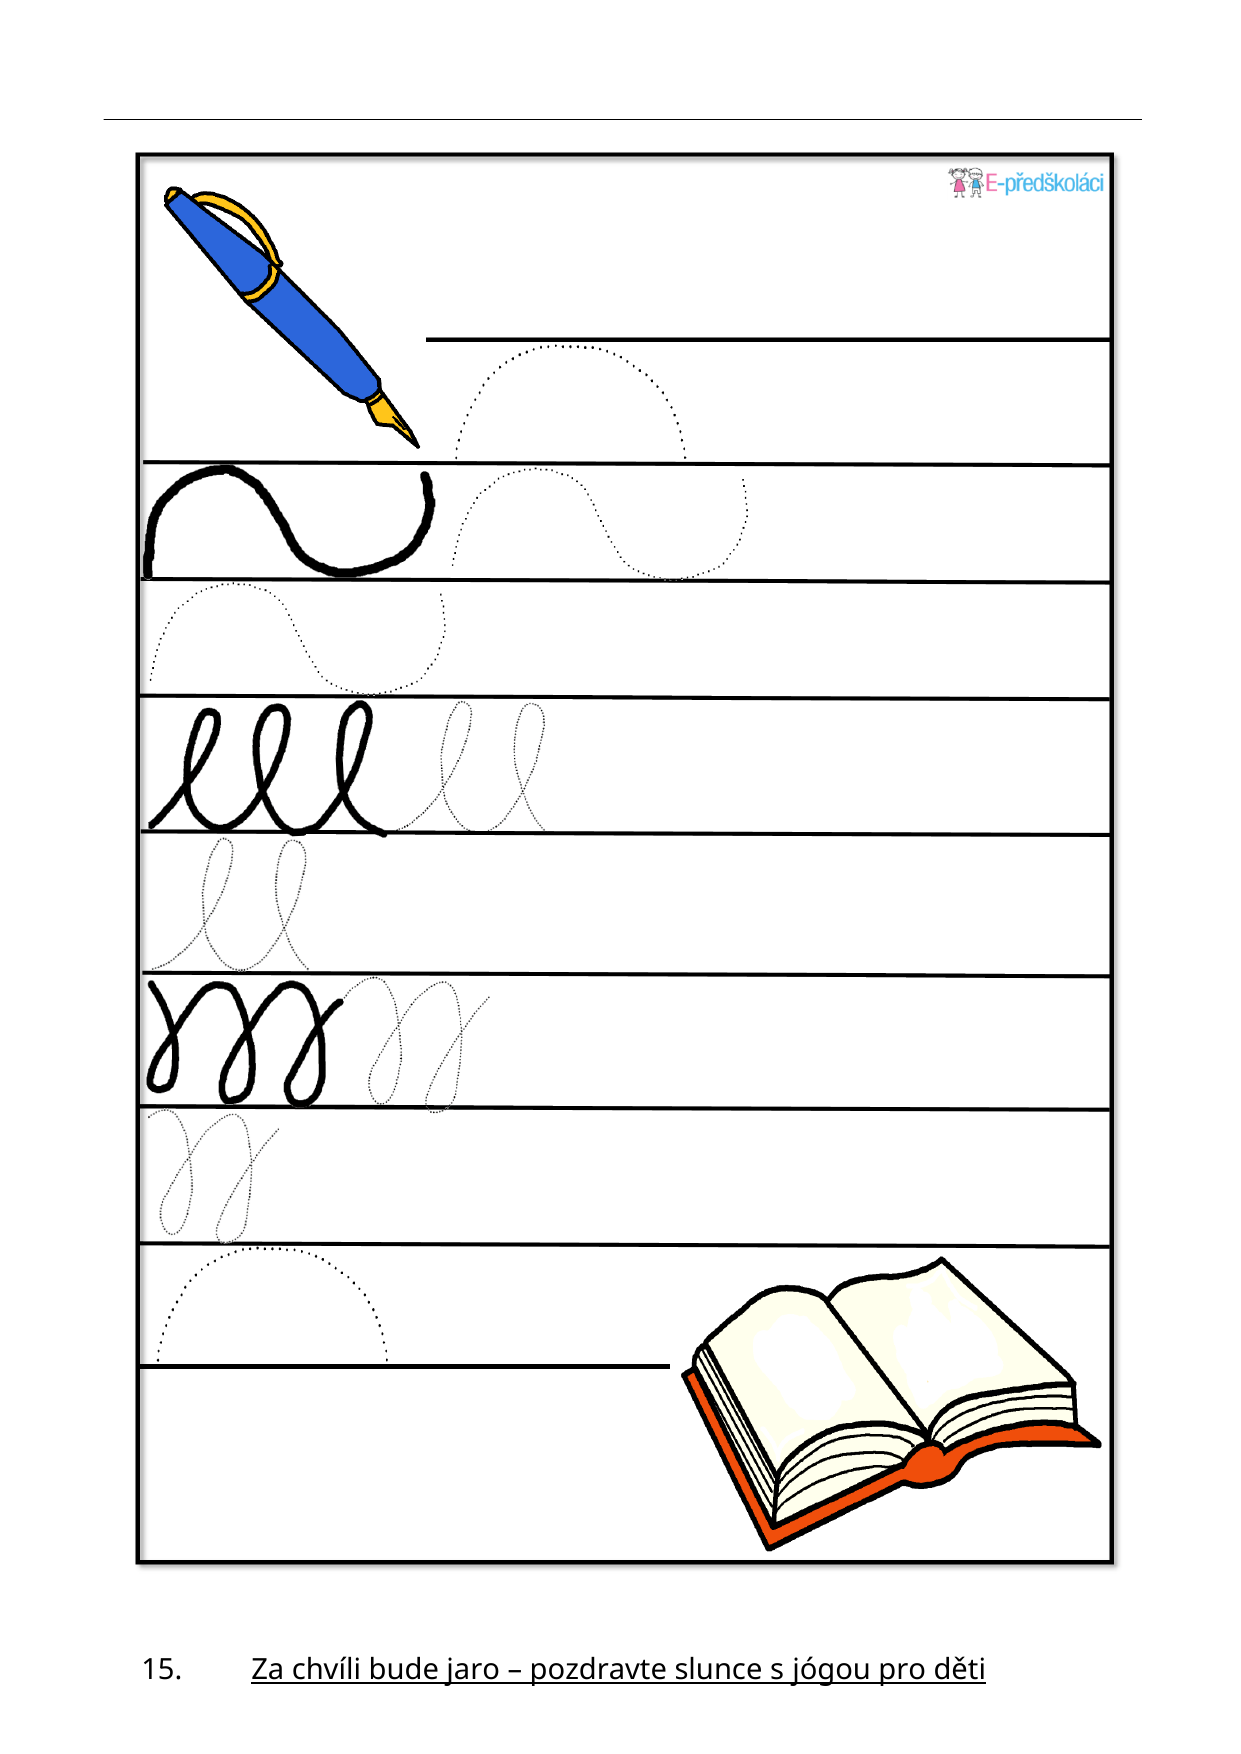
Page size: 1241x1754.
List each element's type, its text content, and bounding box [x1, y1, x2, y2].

list Za chvíli bude jaro – pozdravte slunce s jógou pro děti [141, 1648, 1152, 1688]
